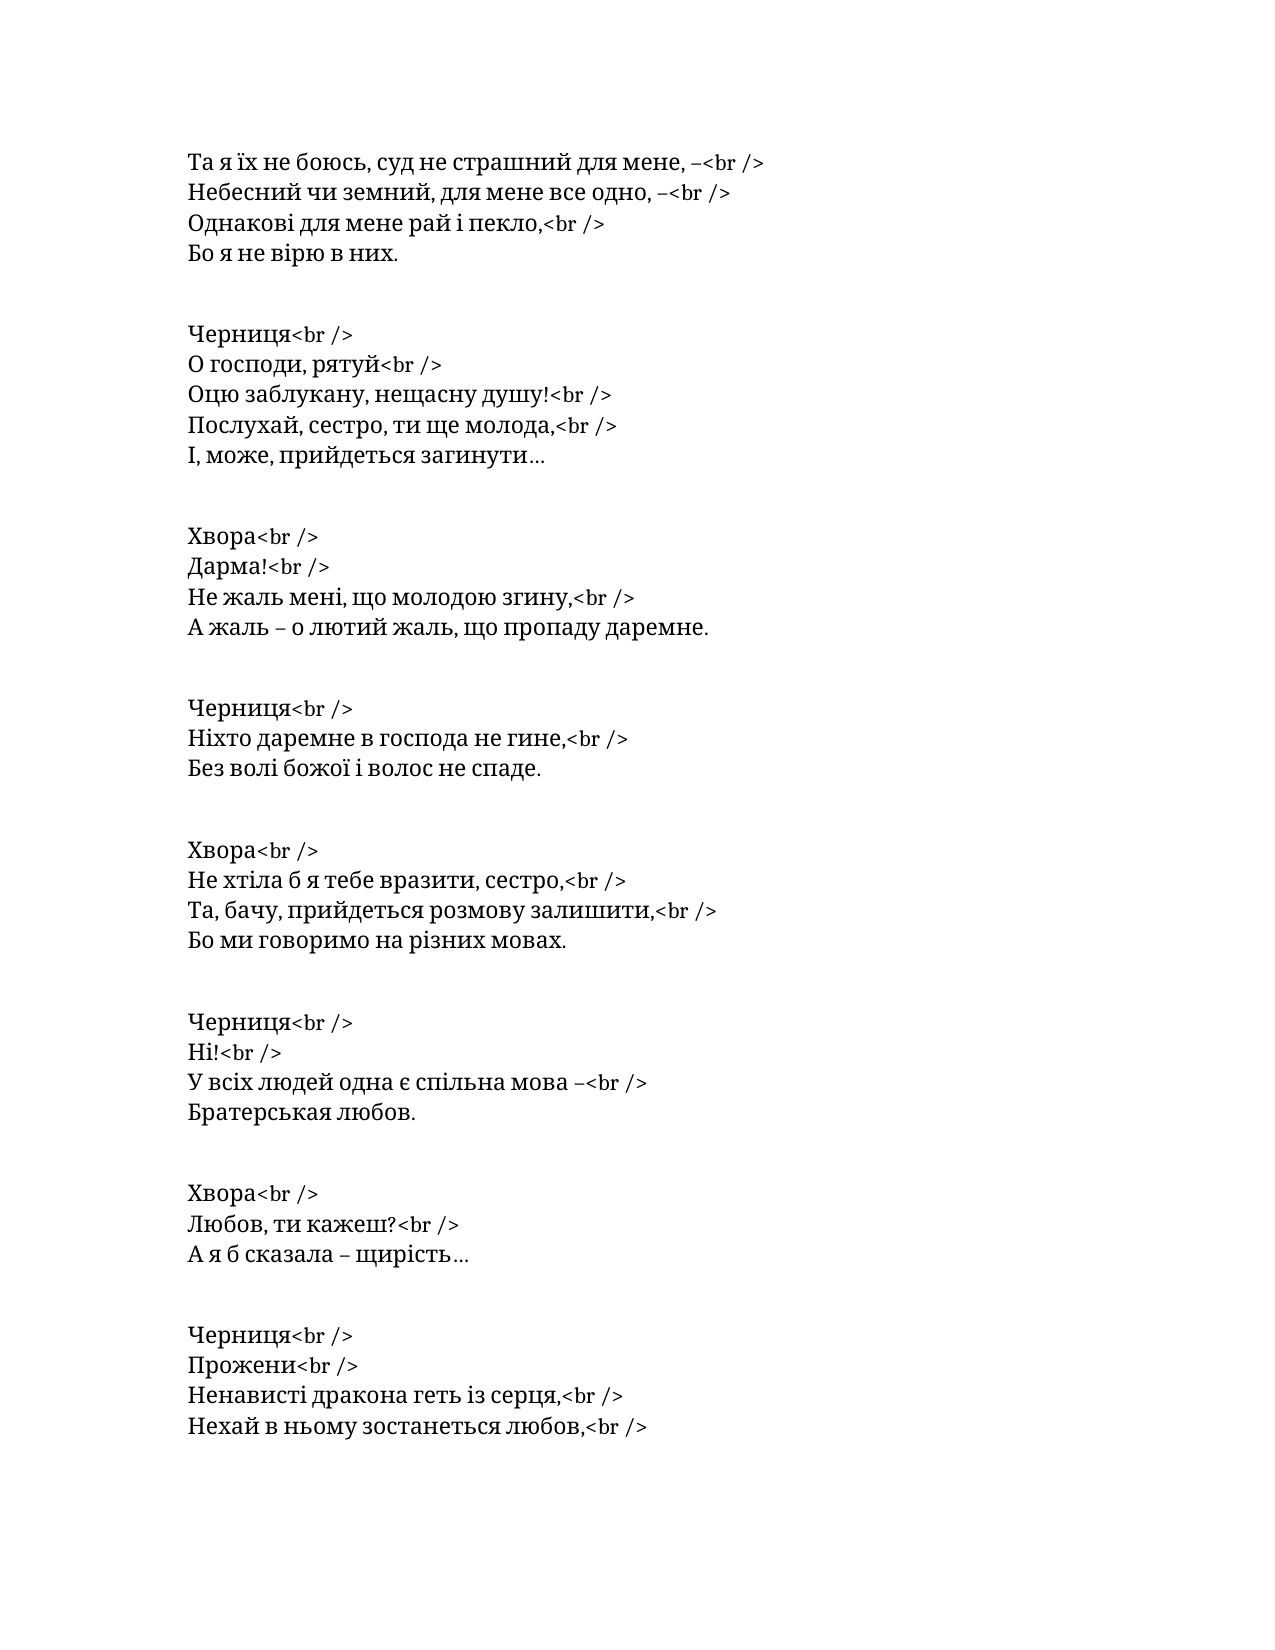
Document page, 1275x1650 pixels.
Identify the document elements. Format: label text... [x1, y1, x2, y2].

text Черниця<br /> Ні!<br /> У всіх людей одна є спільна мова –<br /> Братерськая любов. [187, 979, 1087, 1126]
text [187, 1293, 1087, 1440]
text Хвора<br /> Дарма!<br /> Не жаль мені, що молодою згину,<br /> А жаль – о лютий жаль, що пропаду даремне. [187, 494, 1087, 641]
text Черниця<br /> Ніхто даремне в господа не гине,<br /> Без волі божої і волос не спаде. [187, 666, 1087, 783]
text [187, 150, 1087, 267]
text Хвора<br /> Любов, ти кажеш?<br /> А я б сказала – щирість… [187, 1151, 1087, 1268]
text Черниця<br /> О господи, рятуй<br /> Оцю заблукану, нещасну душу!<br /> Послухай, сестро, ти ще молода,<br /> І, може, прийдеться загинути… [187, 292, 1087, 469]
text Хвора<br /> Не хтіла б я тебе вразити, сестро,<br /> Та, бачу, прийдеться розмову залишити,<br /> Бо ми говоримо на різних мовах. [187, 807, 1087, 954]
